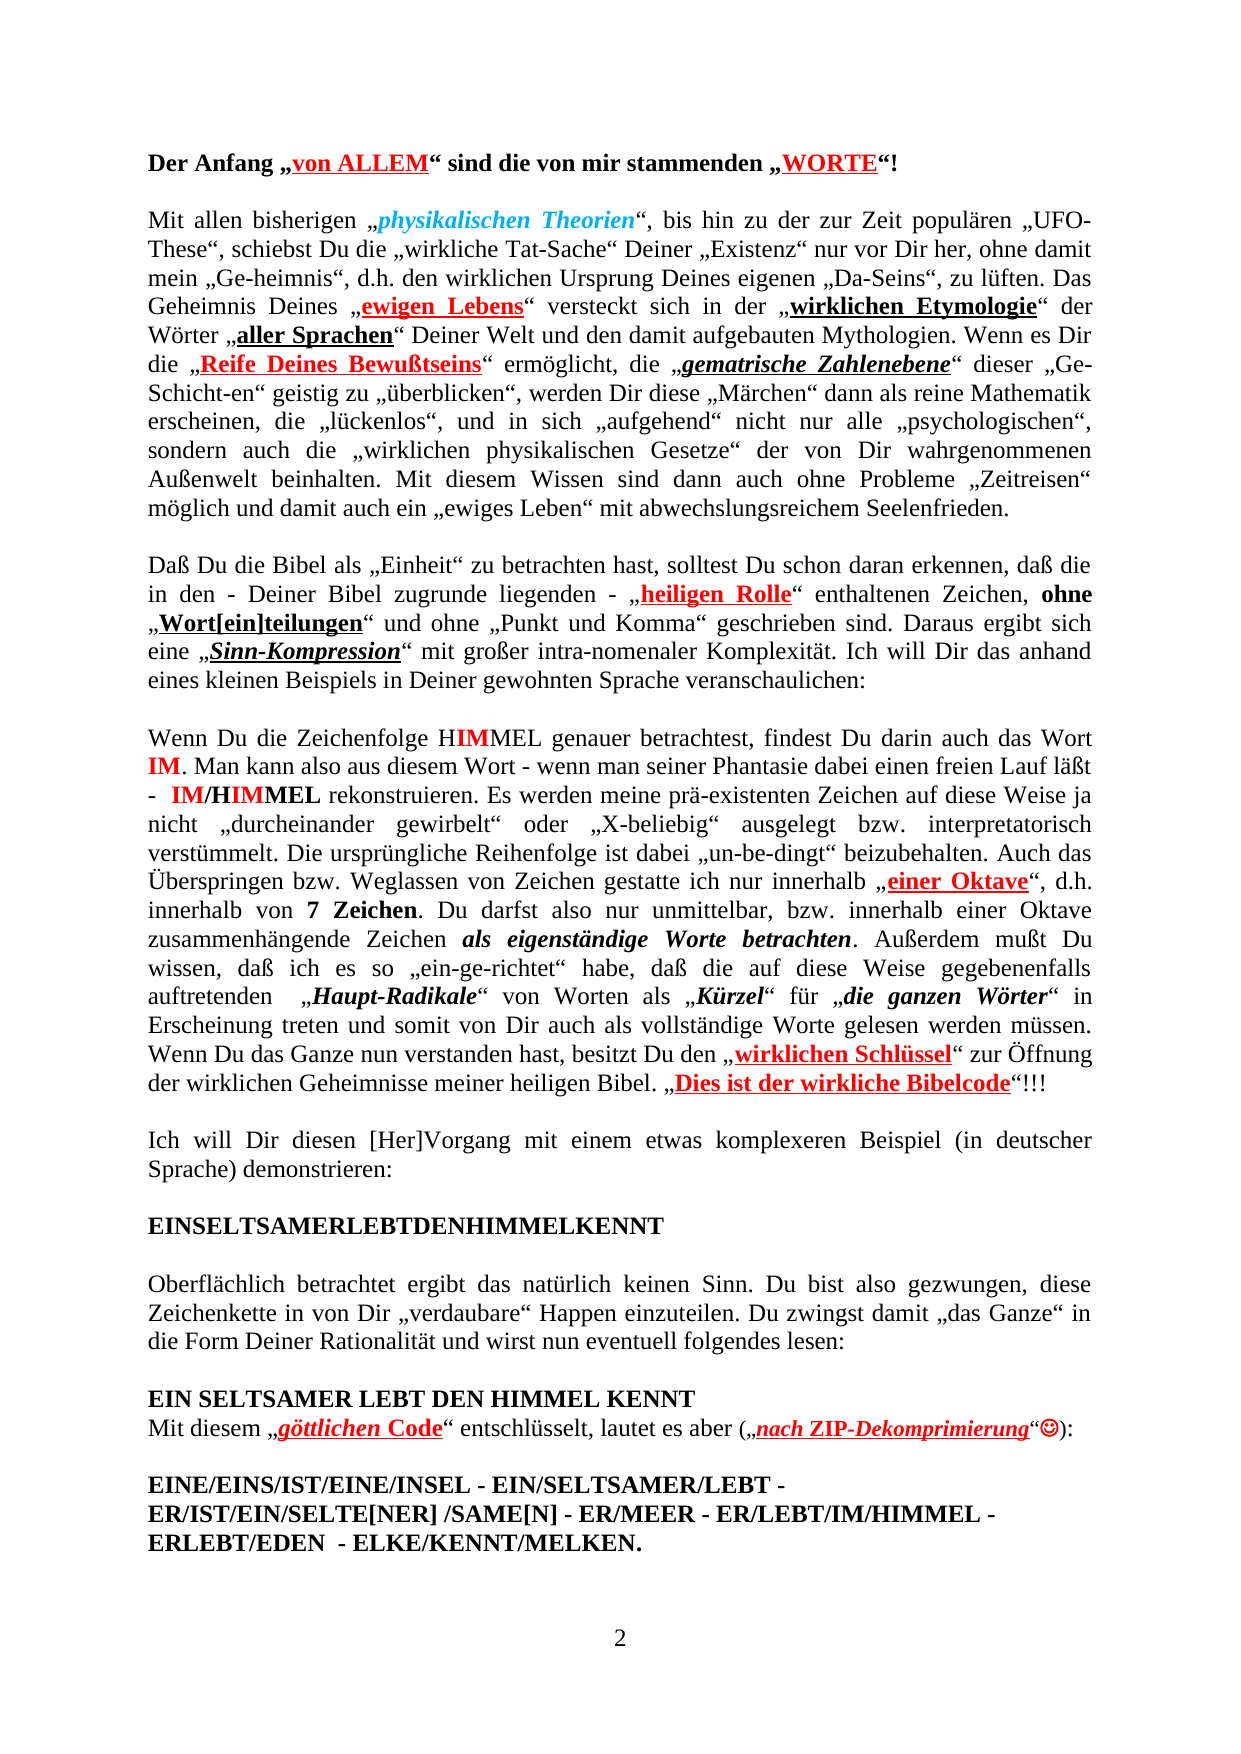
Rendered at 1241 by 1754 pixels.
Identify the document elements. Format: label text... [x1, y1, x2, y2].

text Mit allen bisherigen „physikalischen Theorien“, bis hin zu der zur Zeit populären „UFO-These“, schiebst Du die „wirkliche Tat-Sache“ Deiner „Existenz“ nur vor Dir her, ohne damit mein „Ge-heimnis“, d.h. den wirklichen Ursprung Deines eigenen „Da-Seins“, zu lüften. Das Geheimnis Deines „ewigen Lebens“ versteckt sich in der „wirklichen Etymologie“ der Wörter „aller Sprachen“ Deiner Welt und den damit aufgebauten Mythologien. Wenn es Dir die „Reife Deines Bewußtseins“ ermöglicht, die „gematrische Zahlenebene“ dieser „Ge-Schicht-en“ geistig zu „überblicken“, werden Dir diese „Märchen“ dann als reine Mathematik erscheinen, die „lückenlos“, und in sich „aufgehend“ nicht nur alle „psychologischen“, sondern auch die „wirklichen physikalischen Gesetze“ der von Dir wahrgenommenen Außenwelt beinhalten. Mit diesem Wissen sind dann auch ohne Probleme „Zeitreisen“ möglich und damit auch ein „ewiges Leben“ mit abwechslungsreichem Seelenfrieden. [148, 205, 1093, 521]
text Ich will Dir diesen [Her]Vorgang mit einem etwas komplexeren Beispiel (in deutscher Sprache) demonstrieren: [148, 1125, 1093, 1183]
text EINSELTSAMERLEBTDENHIMMELKENNT [148, 1211, 1093, 1240]
text Eine/Eins/ist/eine/Insel - Ein/Seltsamer/lebt - Er/ist/ein/selte[ner] /Same[n] - Er/Meer - Er/lebt/IM/Himmel - erlebt/Eden - Elke/kennt/melken. [148, 1470, 1093, 1556]
text EIN SELTSAMER LEBT DEN HIMMEL KENNT [148, 1384, 1093, 1413]
text Oberflächlich betrachtet ergibt das natürlich keinen Sinn. Du bist also gezwungen, diese Zeichenkette in von Dir „verdaubare“ Happen einzuteilen. Du zwingst damit „das Ganze“ in die Form Deiner Rationalität und wirst nun eventuell folgendes lesen: [148, 1269, 1093, 1355]
text Wenn Du die Zeichenfolge HIMMEL genauer betrachtest, findest Du darin auch das Wort IM. Man kann also aus diesem Wort - wenn man seiner Phantasie dabei einen freien Lauf läßt - IM/HIMMEL rekonstruieren. Es werden meine prä-existenten Zeichen auf diese Weise ja nicht „durcheinander gewirbelt“ oder „X-beliebig“ ausgelegt bzw. interpretatorisch verstümmelt. Die ursprüngliche Reihenfolge ist dabei „un-be-dingt“ beizubehalten. Auch das Überspringen bzw. Weglassen von Zeichen gestatte ich nur innerhalb „einer Oktave“, d.h. innerhalb von 7 Zeichen. Du darfst also nur unmittelbar, bzw. innerhalb einer Oktave zusammenhängende Zeichen als eigenständige Worte betrachten. Außerdem mußt Du wissen, daß ich es so „ein-ge-richtet“ habe, daß die auf diese Weise gegebenenfalls auftretenden „Haupt-Radikale“ von Worten als „Kürzel“ für „die ganzen Wörter“ in Erscheinung treten und somit von Dir auch als vollständige Worte gelesen werden müssen. Wenn Du das Ganze nun verstanden hast, besitzt Du den „wirklichen Schlüssel“ zur Öffnung der wirklichen Geheimnisse meiner heiligen Bibel. „Dies ist der wirkliche Bibelcode“!!! [148, 723, 1093, 1096]
text Der Anfang „von ALLEM“ sind die von mir stammenden „WORTE“! [148, 148, 1093, 176]
text Daß Du die Bibel als „Einheit“ zu betrachten hast, solltest Du schon daran erkennen, daß die in den - Deiner Bibel zugrunde liegenden - „heiligen Rolle“ enthaltenen Zeichen, ohne „Wort[ein]teilungen“ und ohne „Punkt und Komma“ geschrieben sind. Daraus ergibt sich eine „Sinn-Kompression“ mit großer intra-nomenaler Komplexität. Ich will Dir das anhand eines kleinen Beispiels in Deiner gewohnten Sprache veranschaulichen: [148, 550, 1093, 694]
text Mit diesem „göttlichen Code“ entschlüsselt, lautet es aber („nach ZIP-Dekomprimierung“): [148, 1413, 1093, 1441]
